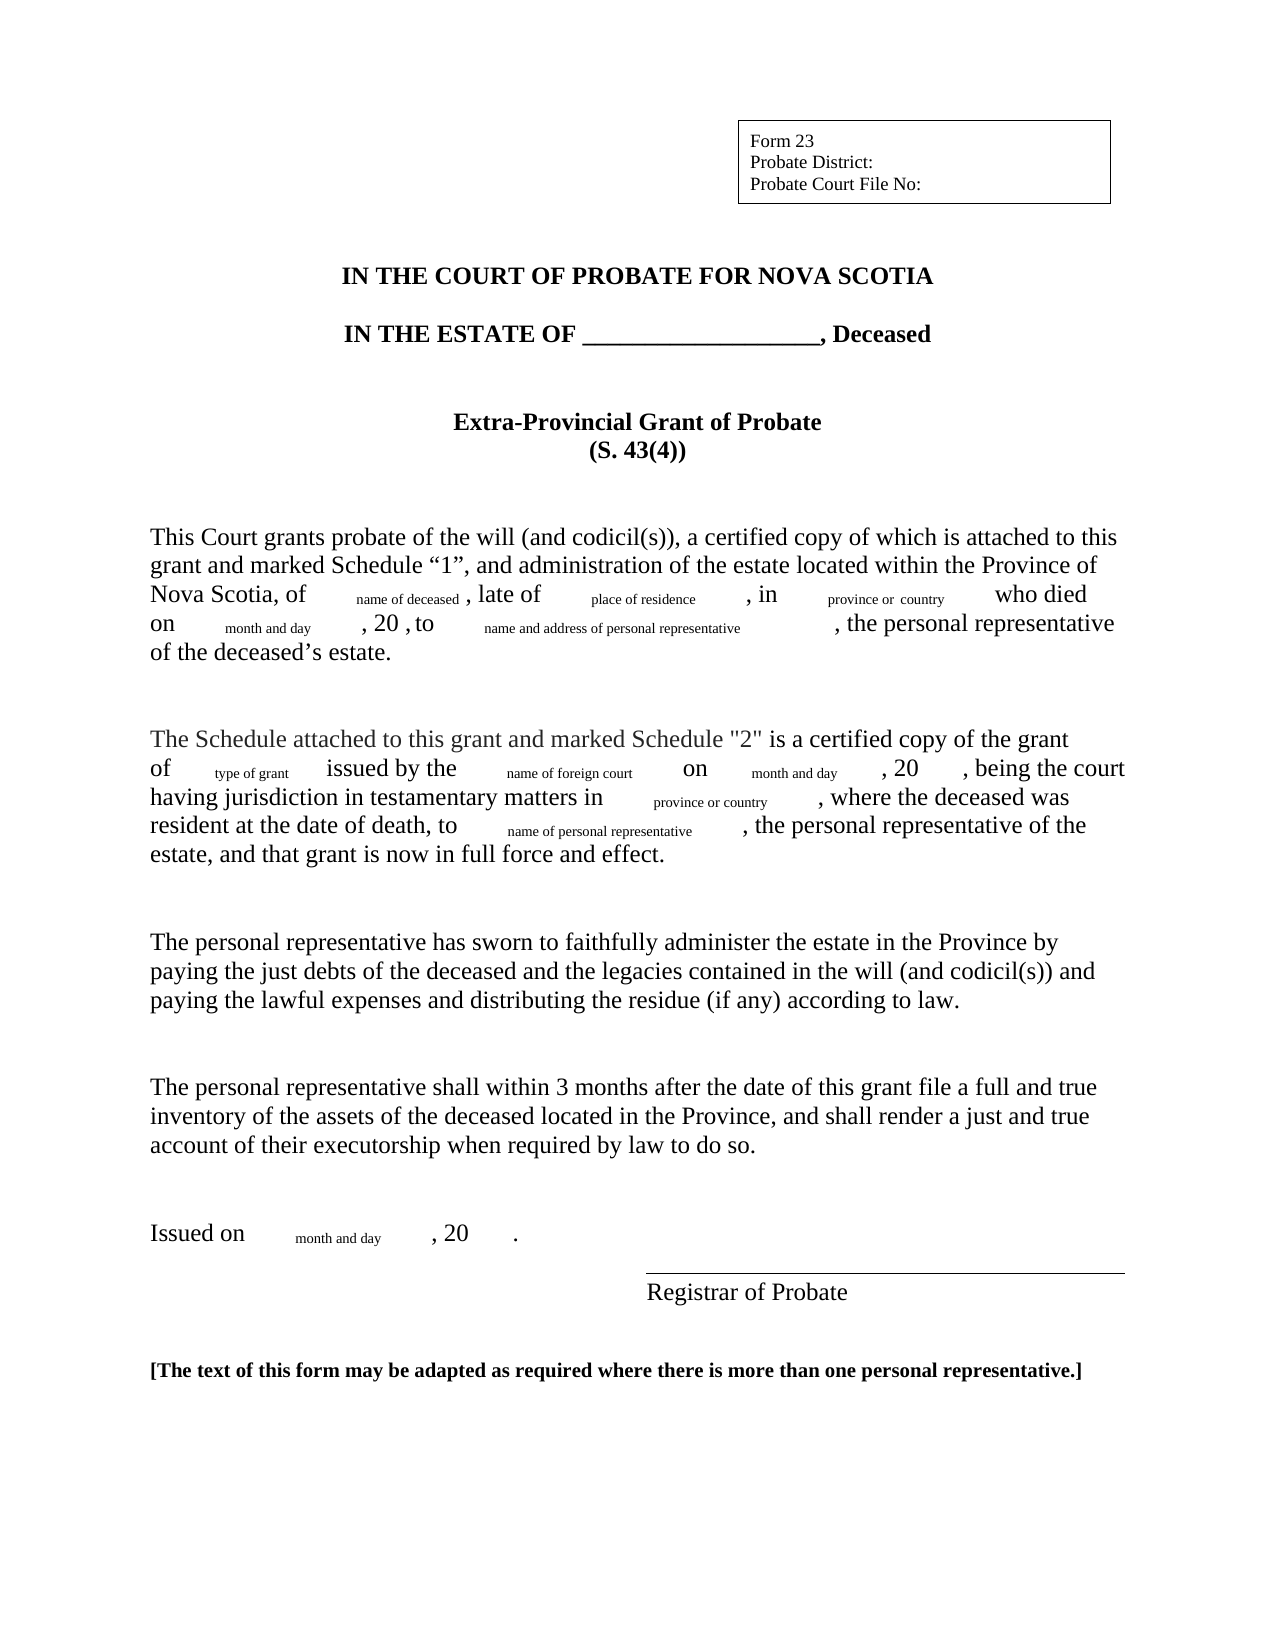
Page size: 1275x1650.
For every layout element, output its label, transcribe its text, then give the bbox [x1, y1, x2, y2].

text Registrar of Probate [646, 1277, 1125, 1306]
text The Schedule attached to this grant and marked Schedule "2" is a certified copy of the grant of type of grant issued by the name of foreign court on month and day , 20 , being the court having jurisdiction in testamentary matters in province or country , where the deceased was resident at the date of death, to name of personal representative , the personal representative of the estate, and that grant is now in full force and effect. [150, 724, 1125, 868]
table_header Form 23 Probate District: Probate Court File No: [739, 121, 1110, 203]
text The personal representative shall within 3 months after the date of this grant file a full and true inventory of the assets of the deceased located in the Province, and shall render a just and true account of their executorship when required by law to do so. [150, 1072, 1125, 1159]
text [The text of this form may be adapted as required where there is more than one personal representative.] [150, 1358, 1125, 1382]
text (S. 43(4)) [150, 435, 1125, 464]
text Issued on month and day , 20 . [150, 1218, 1125, 1247]
text IN THE ESTATE OF ___________________, Deceased [150, 319, 1125, 347]
text This Court grants probate of the will (and codicil(s)), a certified copy of which is attached to this grant and marked Schedule “1”, and administration of the estate located within the Province of Nova Scotia, of name of deceased , late of place of residence , in province or country who died on month and day , 20 , to name and address of personal representative , the personal representative of the deceased’s estate. [150, 522, 1125, 665]
text IN THE COURT OF PROBATE FOR NOVA SCOTIA [150, 261, 1125, 290]
text The personal representative has sworn to faithfully administer the estate in the Province by paying the just debts of the deceased and the legacies contained in the will (and codicil(s)) and paying the lawful expenses and distributing the residue (if any) according to law. [150, 927, 1125, 1013]
text Extra-Provincial Grant of Probate [150, 407, 1125, 435]
